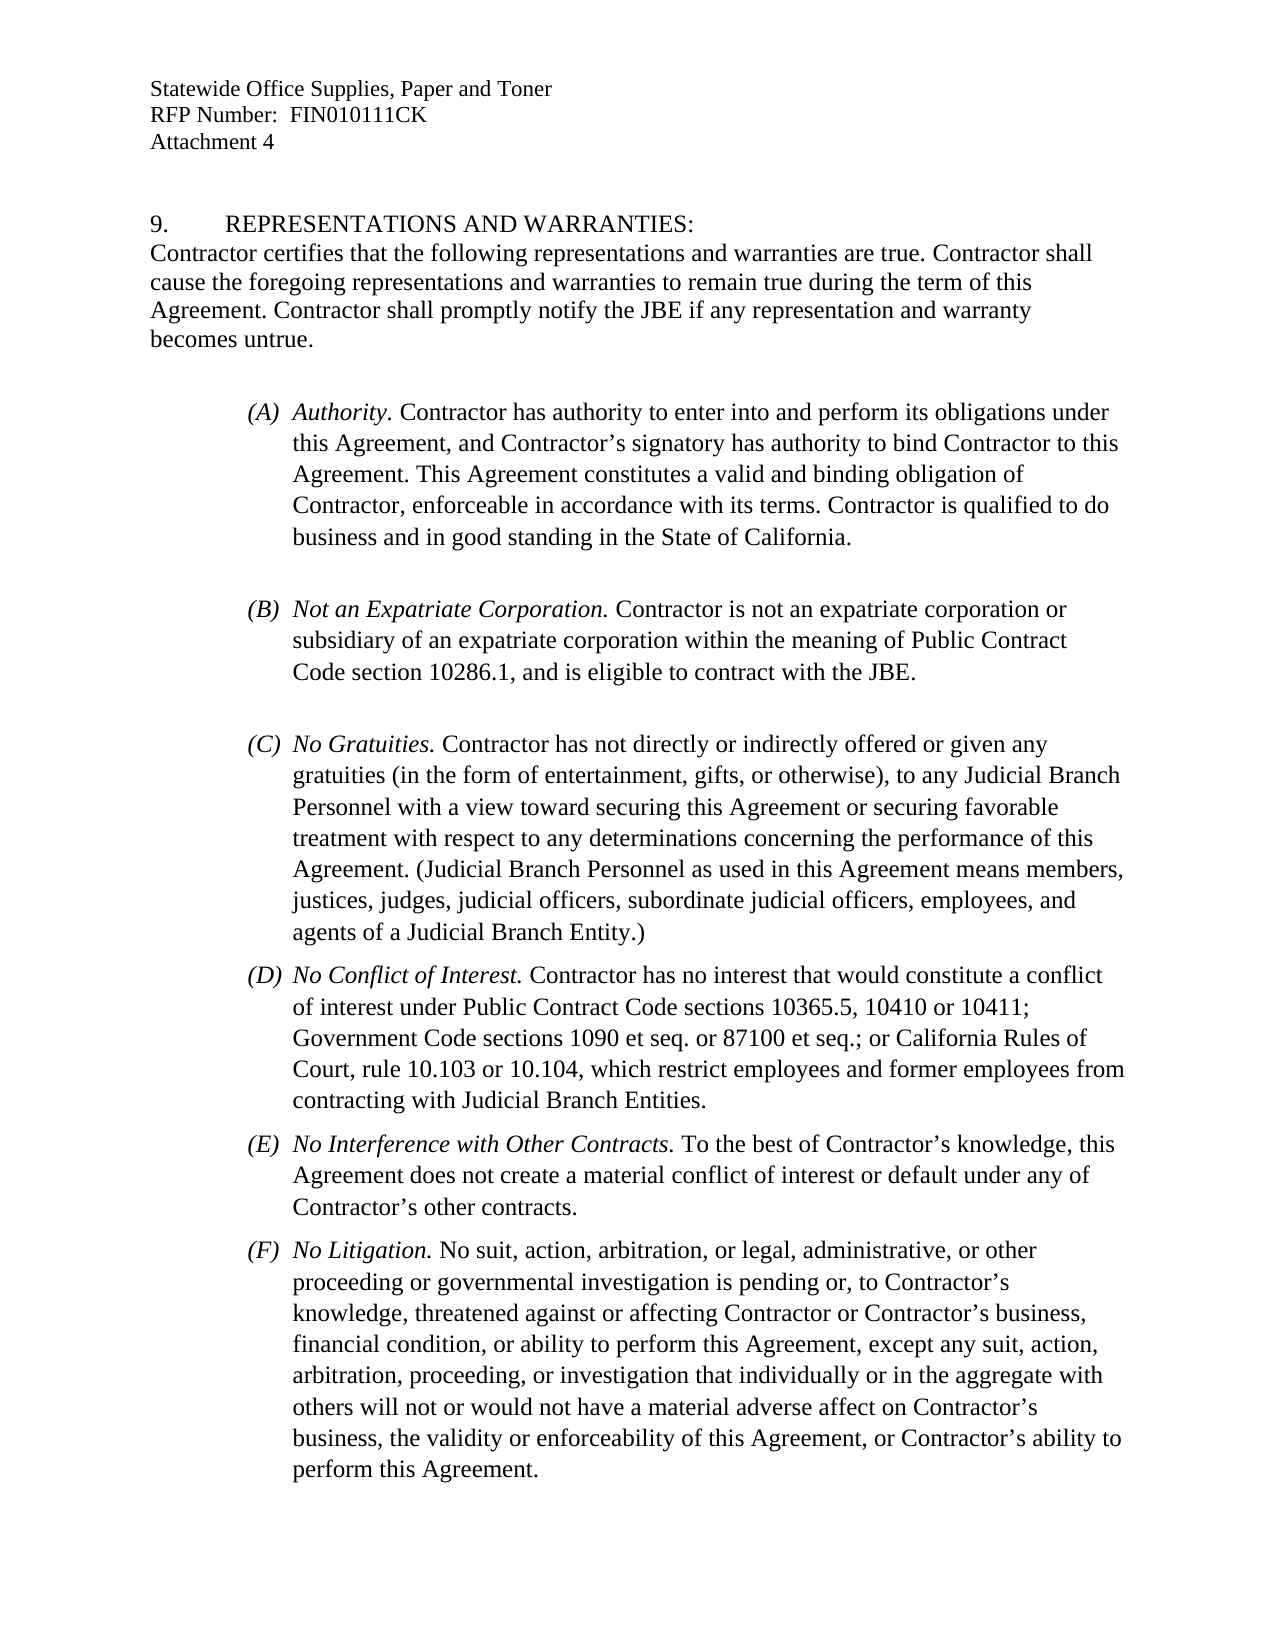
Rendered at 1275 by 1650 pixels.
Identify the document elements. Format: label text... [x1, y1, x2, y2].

list No Interference with Other Contracts. To the best of Contractor’s knowledge, this Agreement does not create a material conflict of interest or default under any of Contractor’s other contracts. [247, 1127, 1125, 1220]
list No Litigation. No suit, action, arbitration, or legal, administrative, or other proceeding or governmental investigation is pending or, to Contractor’s knowledge, threatened against or affecting Contractor or Contractor’s business, financial condition, or ability to perform this Agreement, except any suit, action, arbitration, proceeding, or investigation that individually or in the aggregate with others will not or would not have a material adverse affect on Contractor’s business, the validity or enforceability of this Agreement, or Contractor’s ability to perform this Agreement. [247, 1233, 1125, 1483]
text 9. REPRESENTATIONS AND WARRANTIES: [150, 209, 1125, 238]
list Authority. Contractor has authority to enter into and perform its obligations under this Agreement, and Contractor’s signatory has authority to bind Contractor to this Agreement. This Agreement constitutes a valid and binding obligation of Contractor, enforceable in accordance with its terms. Contractor is qualified to do business and in good standing in the State of California. [247, 394, 1125, 550]
text Contractor certifies that the following representations and warranties are true. Contractor shall cause the foregoing representations and warranties to remain true during the term of this Agreement. Contractor shall promptly notify the JBE if any representation and warranty becomes untrue. [150, 238, 1125, 353]
list No Gratuities. Contractor has not directly or indirectly offered or given any gratuities (in the form of entertainment, gifts, or otherwise), to any Judicial Branch Personnel with a view toward securing this Agreement or securing favorable treatment with respect to any determinations concerning the performance of this Agreement. (Judicial Branch Personnel as used in this Agreement means members, justices, judges, judicial officers, subordinate judicial officers, employees, and agents of a Judicial Branch Entity.) [247, 727, 1125, 945]
list Not an Expatriate Corporation. Contractor is not an expatriate corporation or subsidiary of an expatriate corporation within the meaning of Public Contract Code section 10286.1, and is eligible to contract with the JBE. [247, 592, 1125, 685]
list No Conflict of Interest. Contractor has no interest that would constitute a conflict of interest under Public Contract Code sections 10365.5, 10410 or 10411; Government Code sections 1090 et seq. or 87100 et seq.; or California Rules of Court, rule 10.103 or 10.104, which restrict employees and former employees from contracting with Judicial Branch Entities. [247, 958, 1125, 1114]
